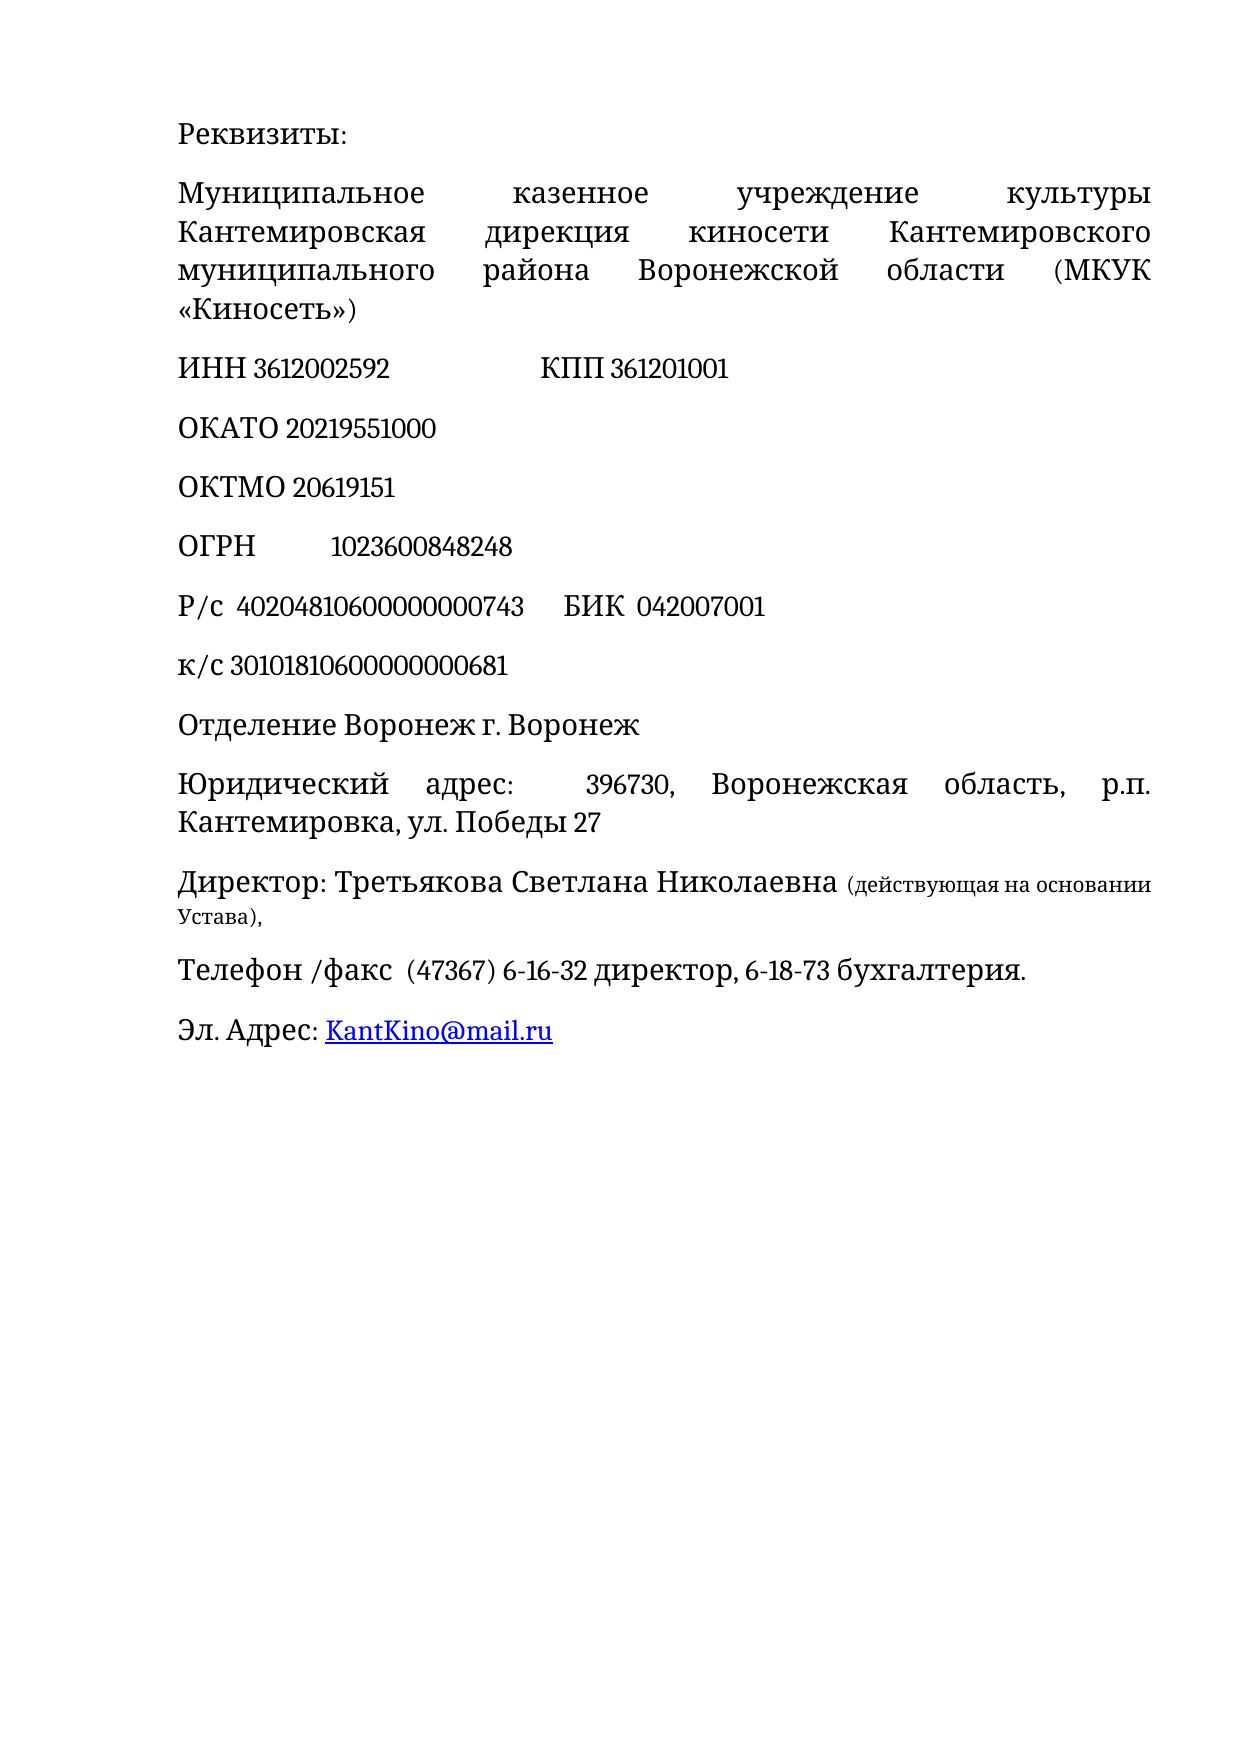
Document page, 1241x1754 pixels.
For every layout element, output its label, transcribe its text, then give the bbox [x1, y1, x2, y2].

text ОКТМО 20619151 [177, 471, 1152, 505]
text Телефон /факс (47367) 6-16-32 директор, 6-18-73 бухгалтерия. [177, 954, 1152, 988]
text Реквизиты: [177, 118, 1152, 152]
text Р/с 40204810600000000743 БИК 042007001 [177, 590, 1152, 623]
text Юридический адрес: 396730, Воронежская область, р.п. Кантемировка, ул. Победы 27 [177, 768, 1152, 840]
text ИНН 3612002592 КПП 361201001 [177, 352, 1152, 386]
text Эл. Адрес: KantKino@mail.ru [177, 1014, 1152, 1047]
text к/с 30101810600000000681 [177, 649, 1152, 683]
text Директор: Третьякова Светлана Николаевна (действующая на основании Устава), [177, 866, 1152, 930]
text Отделение Воронеж г. Воронеж [177, 709, 1152, 742]
text ОКАТО 20219551000 [177, 412, 1152, 445]
text Муниципальное казенное учреждение культуры Кантемировская дирекция киносети Кантемировского муниципального района Воронежской области (МКУК «Киносеть») [177, 177, 1152, 327]
text ОГРН 1023600848248 [177, 531, 1152, 564]
